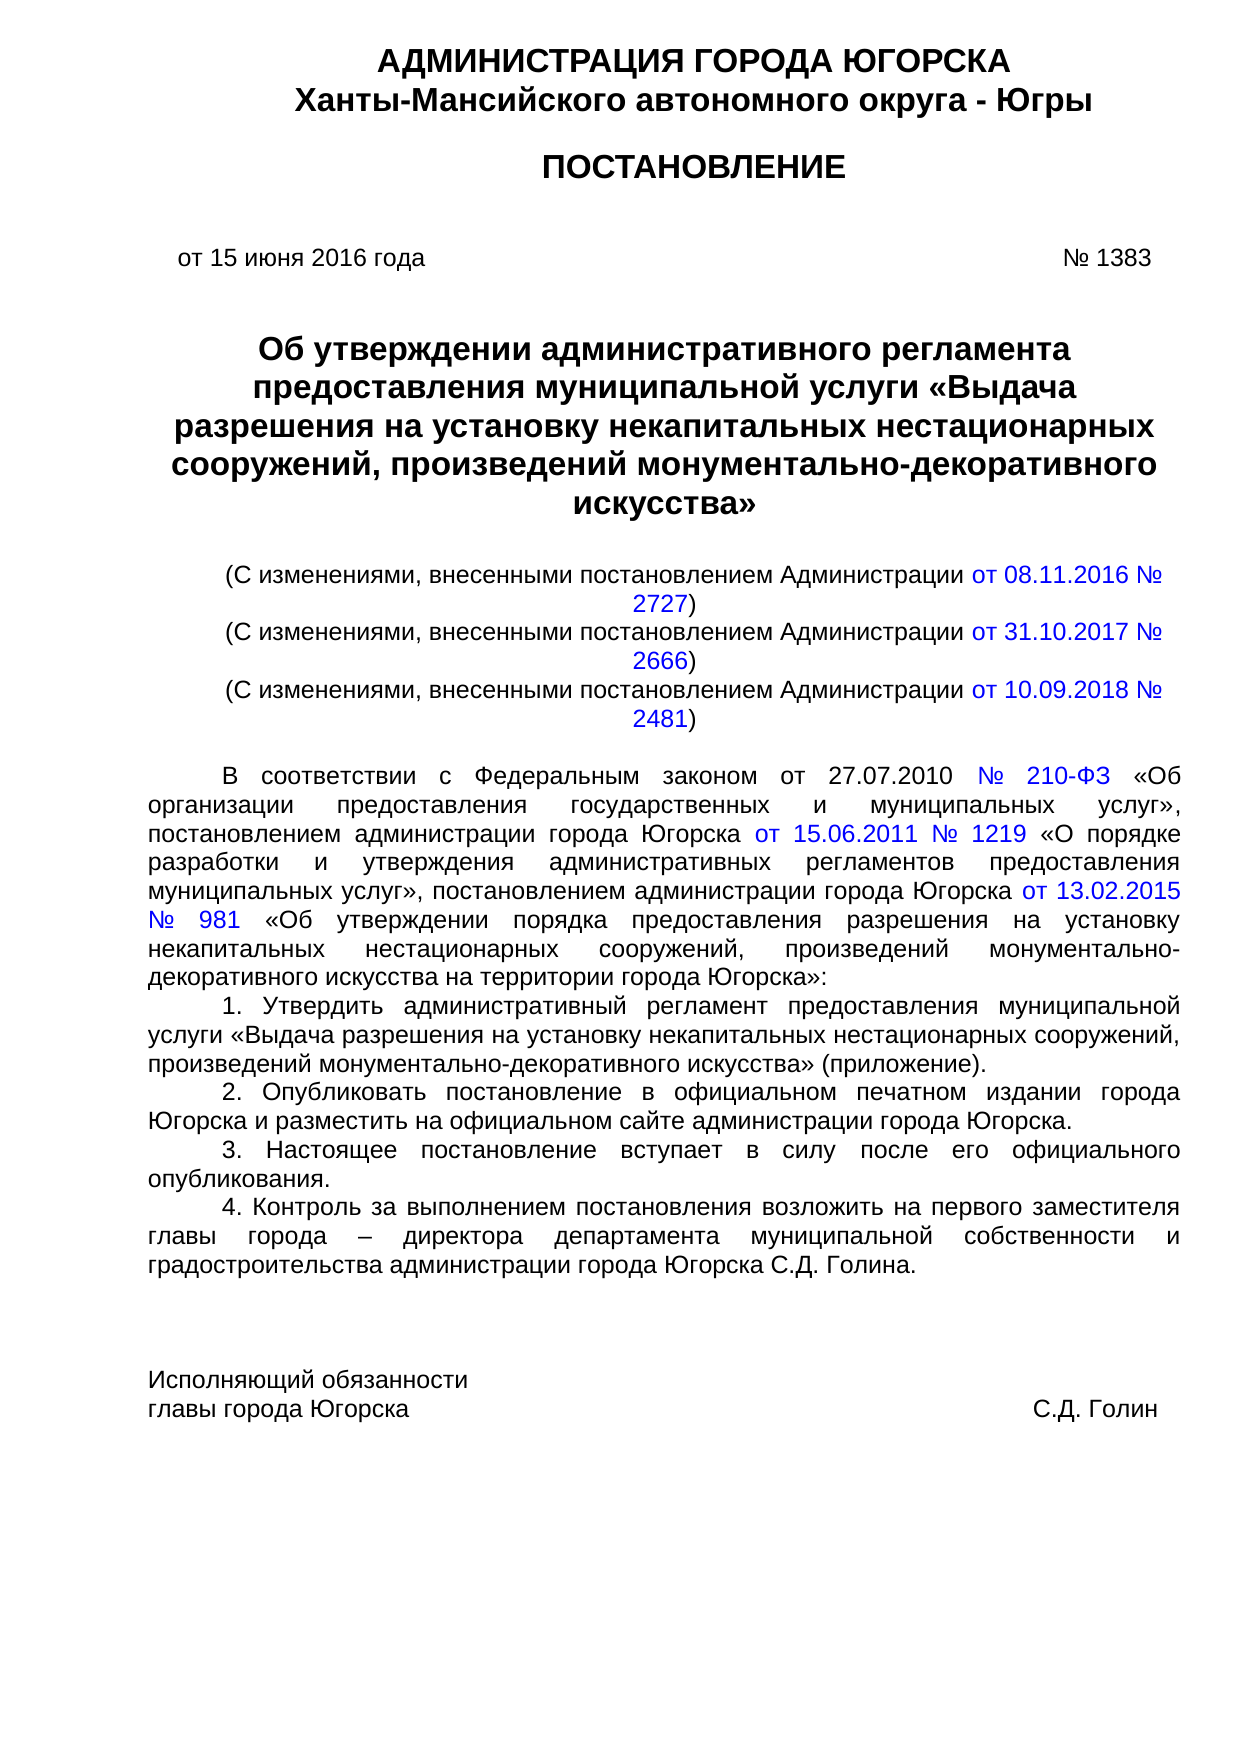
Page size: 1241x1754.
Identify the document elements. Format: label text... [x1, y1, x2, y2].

text В соответствии с Федеральным законом от 27.07.2010 № 210-ФЗ «Об организации предоставления государственных и муниципальных услуг», постановлением администрации города Югорска от 15.06.2011 № 1219 «О порядке разработки и утверждения административных регламентов предоставления муниципальных услуг», постановлением администрации города Югорска от 13.02.2015 № 981 «Об утверждении порядка предоставления разрешения на установку некапитальных нестационарных сооружений, произведений монументально-декоративного искусства на территории города Югорска»: [148, 761, 1181, 991]
text 2. Опубликовать постановление в официальном печатном издании города Югорска и разместить на официальном сайте администрации города Югорска. [148, 1077, 1181, 1135]
text (С изменениями, внесенными постановлением Администрации от 08.11.2016 № 2727) [148, 560, 1181, 617]
text 3. Настоящее постановление вступает в силу после его официального опубликования. [148, 1135, 1181, 1192]
text (С изменениями, внесенными постановлением Администрации от 31.10.2017 № 2666) [148, 617, 1181, 675]
text главы города Югорска С.Д. Голин [148, 1393, 1181, 1422]
text 1. Утвердить административный регламент предоставления муниципальной услуги «Выдача разрешения на установку некапитальных нестационарных сооружений, произведений монументально-декоративного искусства» (приложение). [148, 991, 1181, 1077]
text (С изменениями, внесенными постановлением Администрации от 10.09.2018 № 2481) [148, 675, 1181, 732]
title Об утверждении административного регламента предоставления муниципальной услуги «Выдача разрешения на установку некапитальных нестационарных сооружений, произведений монументально-декоративного искусства» [148, 329, 1181, 521]
text Исполняющий обязанности [148, 1365, 1181, 1393]
subtitle АДМИНИСТРАЦИЯ ГОРОДА ЮГОРСКА [148, 41, 1181, 80]
subtitle ПОСТАНОВЛЕНИЕ [148, 147, 1181, 185]
subtitle Ханты-Мансийского автономного округа - Югры [148, 80, 1181, 118]
text от 15 июня 2016 года № 1383 [148, 243, 1181, 272]
text 4. Контроль за выполнением постановления возложить на первого заместителя главы города – директора департамента муниципальной собственности и градостроительства администрации города Югорска С.Д. Голина. [148, 1192, 1181, 1278]
